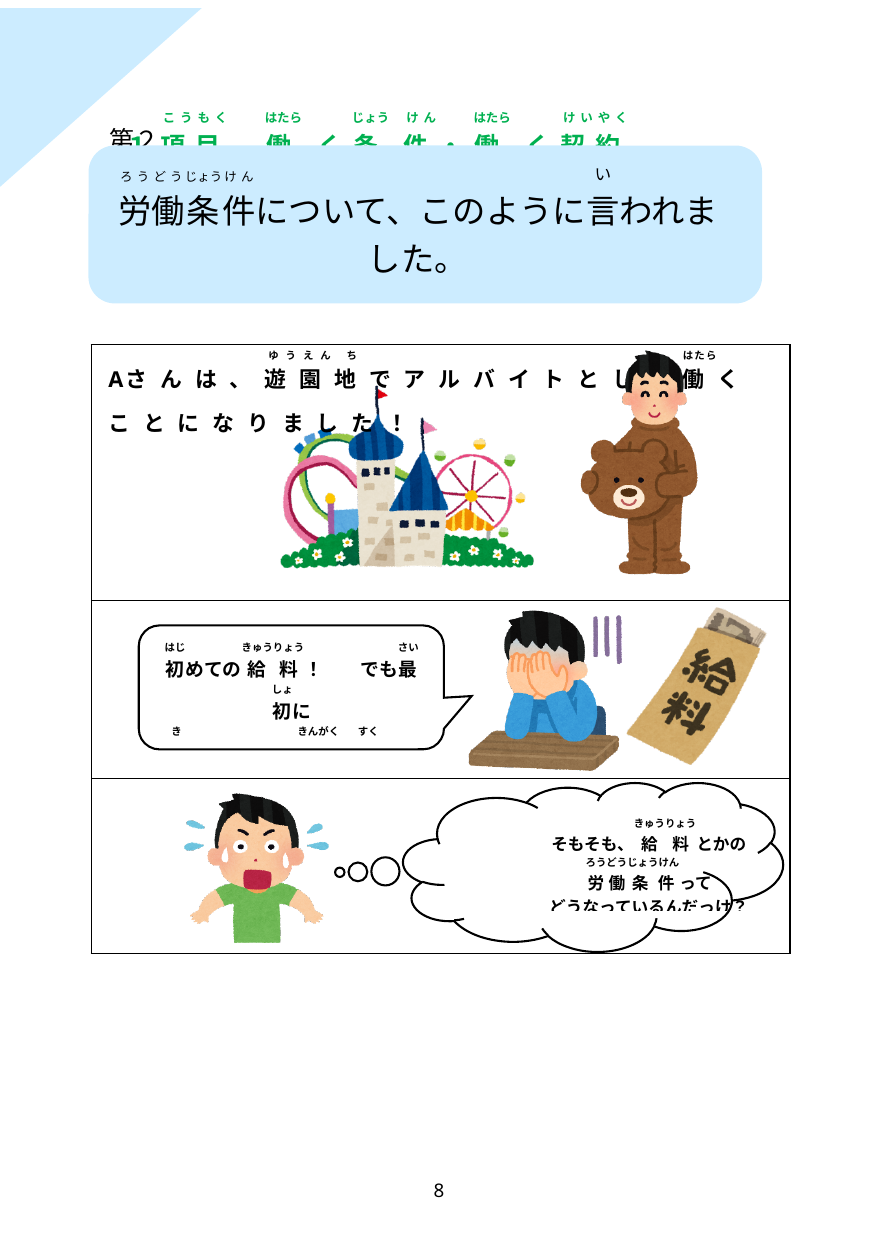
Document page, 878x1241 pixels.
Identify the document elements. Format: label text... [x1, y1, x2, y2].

picture [561, 346, 723, 579]
table_cell [92, 601, 789, 777]
table_cell [92, 779, 789, 953]
table_header Aさんは、でアルバイトとしてくことになりました！ [92, 345, 789, 600]
text １ く・く [91, 97, 786, 173]
picture [621, 603, 778, 769]
